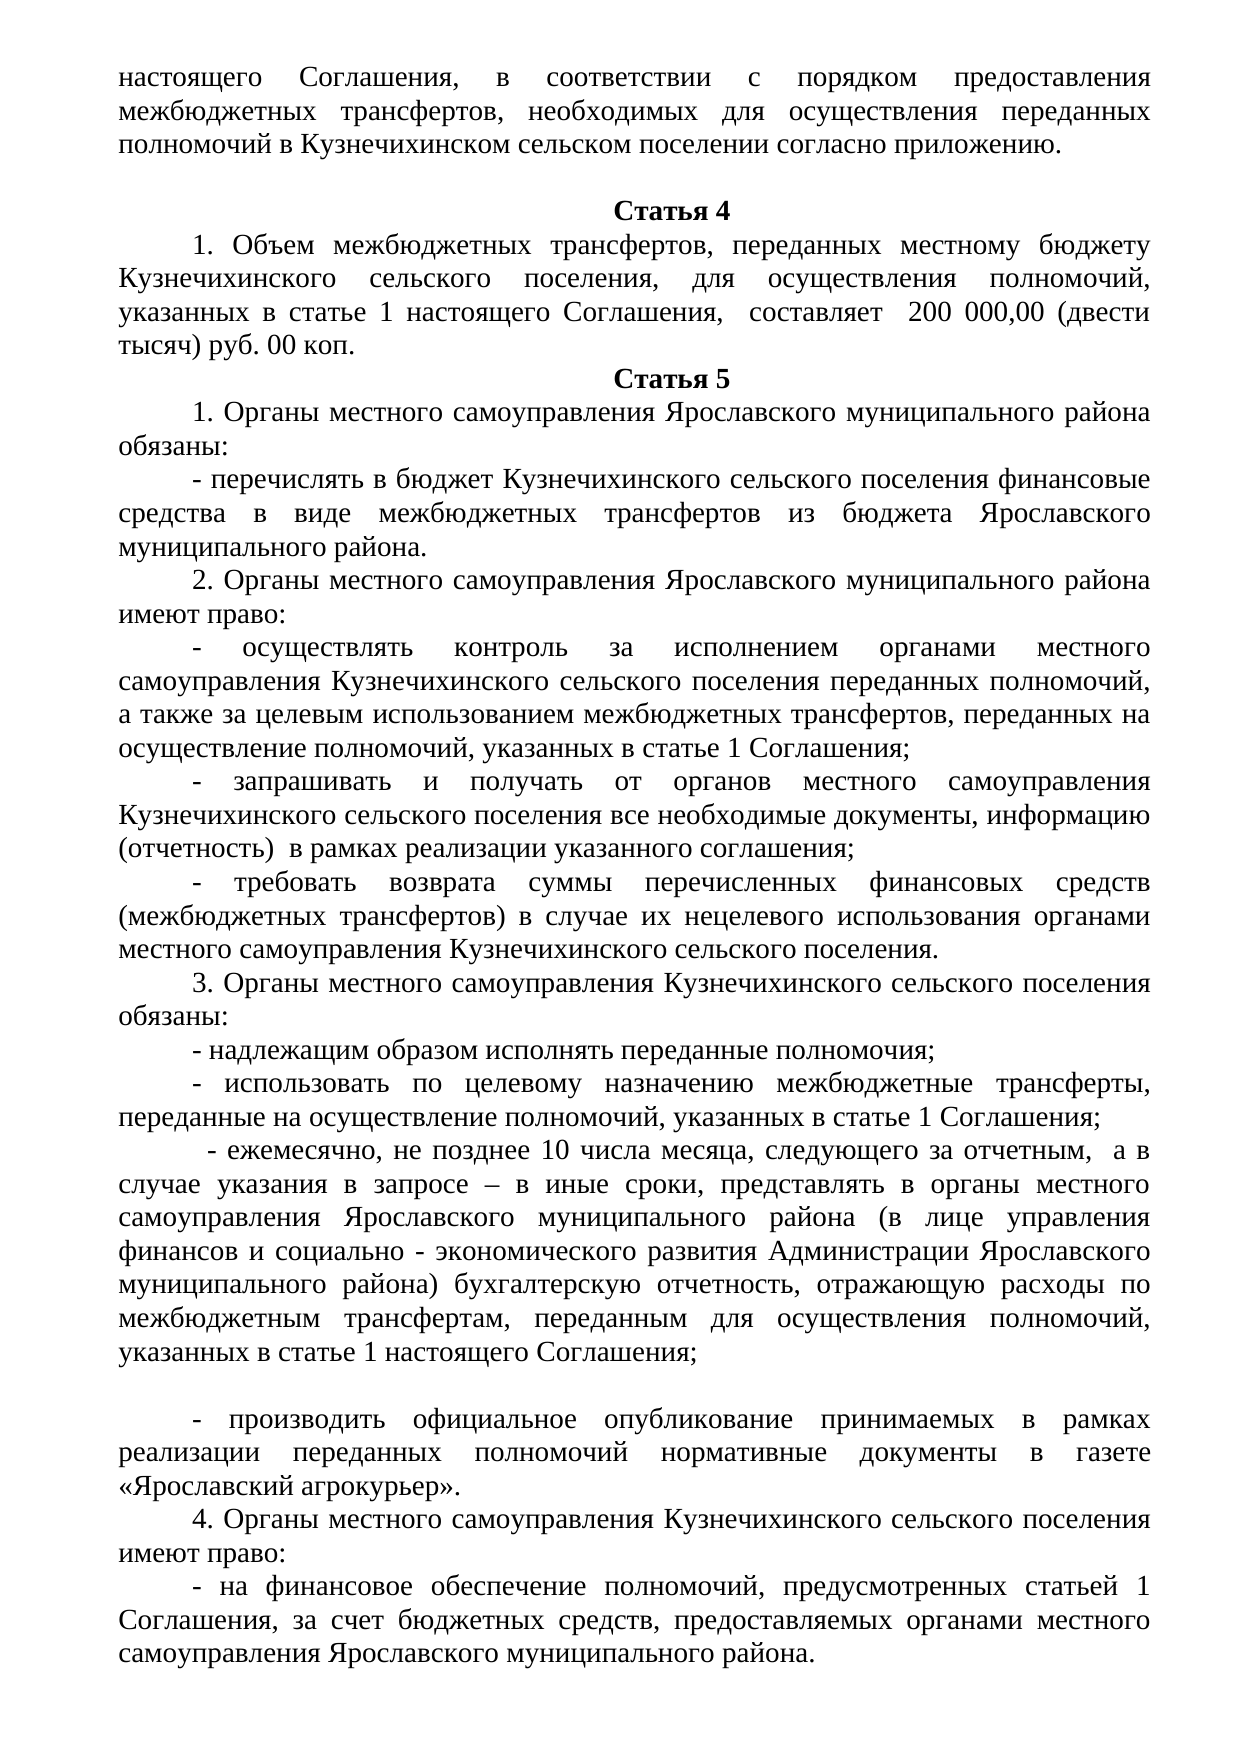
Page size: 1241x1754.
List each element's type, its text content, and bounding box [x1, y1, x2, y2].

text - запрашивать и получать от органов местного самоуправления Кузнечихинского сельского поселения все необходимые документы, информацию (отчетность) в рамках реализации указанного соглашения; [118, 763, 1152, 864]
text 4. Органы местного самоуправления Кузнечихинского сельского поселения имеют право: [118, 1501, 1152, 1568]
text - на финансовое обеспечение полномочий, предусмотренных статьей 1 Соглашения, за счет бюджетных средств, предоставляемых органами местного самоуправления Ярославского муниципального района. [118, 1568, 1152, 1669]
text - производить официальное опубликование принимаемых в рамках реализации переданных полномочий нормативные документы в газете «Ярославский агрокурьер». [118, 1401, 1152, 1501]
text - ежемесячно, не позднее 10 числа месяца, следующего за отчетным, а в случае указания в запросе – в иные сроки, представлять в органы местного самоуправления Ярославского муниципального района (в лице управления финансов и социально - экономического развития Администрации Ярославского муниципального района) бухгалтерскую отчетность, отражающую расходы по межбюджетным трансфертам, переданным для осуществления полномочий, указанных в статье 1 настоящего Соглашения; [118, 1132, 1152, 1367]
text - осуществлять контроль за исполнением органами местного самоуправления Кузнечихинского сельского поселения переданных полномочий, а также за целевым использованием межбюджетных трансфертов, переданных на осуществление полномочий, указанных в статье 1 Соглашения; [118, 629, 1152, 763]
text 1. Объем межбюджетных трансфертов, переданных местному бюджету Кузнечихинского сельского поселения, для осуществления полномочий, указанных в статье 1 настоящего Соглашения, составляет 200 000,00 (двести тысяч) руб. 00 коп. [118, 227, 1152, 361]
text - перечислять в бюджет Кузнечихинского сельского поселения финансовые средства в виде межбюджетных трансфертов из бюджета Ярославского муниципального района. [118, 462, 1152, 562]
text Статья 4 [118, 193, 1152, 227]
text 3. Органы местного самоуправления Кузнечихинского сельского поселения обязаны: [118, 965, 1152, 1032]
text - требовать возврата суммы перечисленных финансовых средств (межбюджетных трансфертов) в случае их нецелевого использования органами местного самоуправления Кузнечихинского сельского поселения. [118, 864, 1152, 965]
text - надлежащим образом исполнять переданные полномочия; [118, 1032, 1152, 1065]
text Статья 5 [118, 361, 1152, 394]
text 1. Органы местного самоуправления Ярославского муниципального района обязаны: [118, 394, 1152, 462]
text 2. Органы местного самоуправления Ярославского муниципального района имеют право: [118, 562, 1152, 629]
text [118, 59, 1152, 160]
text - использовать по целевому назначению межбюджетные трансферты, переданные на осуществление полномочий, указанных в статье 1 Соглашения; [118, 1065, 1152, 1132]
